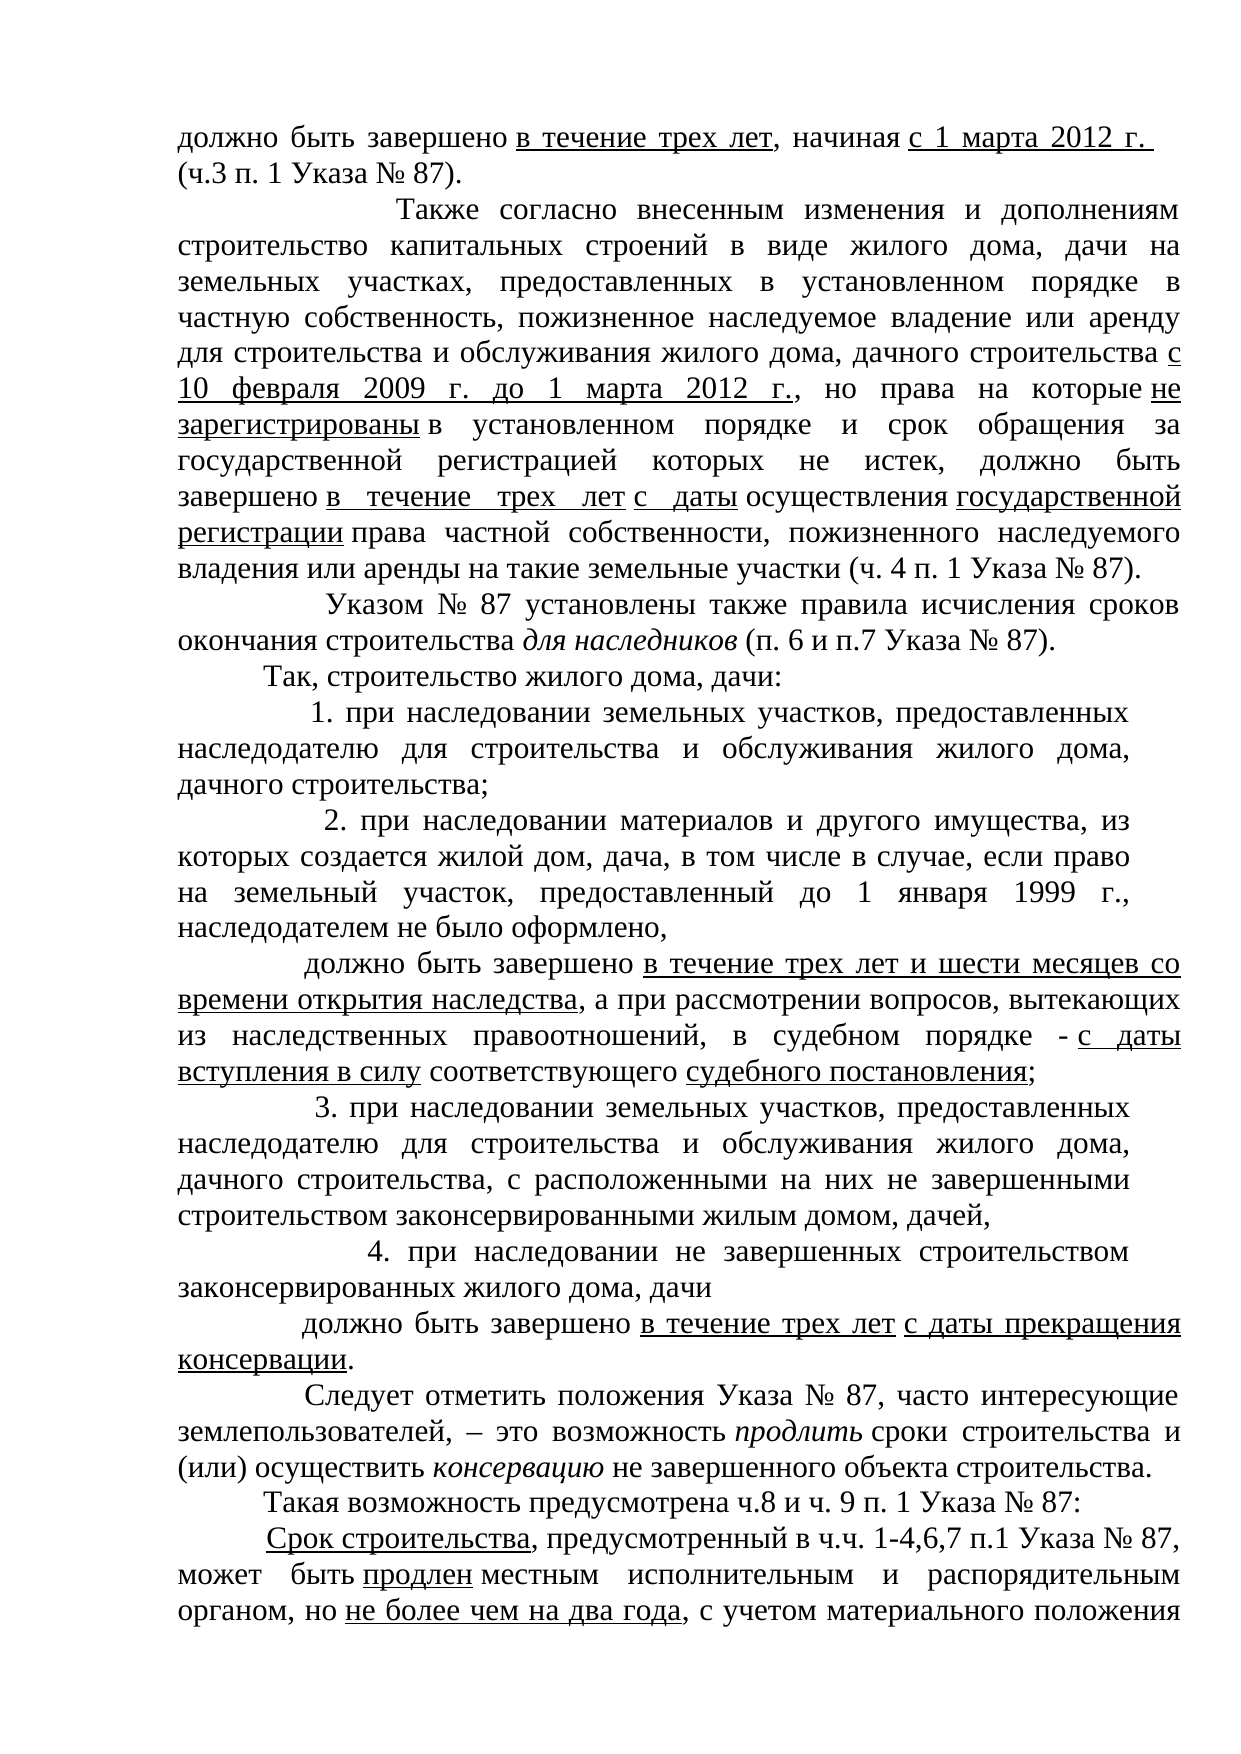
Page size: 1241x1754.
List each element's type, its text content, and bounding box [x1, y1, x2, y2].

text должно быть завершено в течение трех лет, начиная с 1 марта 2012 г. (ч.3 п. 1 Указа № 87). [177, 118, 1181, 190]
text должно быть завершено в течение трех лет и шести месяцев со времени открытия наследства, а при рассмотрении вопросов, вытекающих из наследственных правоотношений, в судебном порядке - с даты вступления в силу соответствующего судебного постановления; [177, 945, 1181, 1088]
text 3. при наследовании земельных участков, предоставленных наследодателю для строительства и обслуживания жилого дома, дачного строительства, с расположенными на них не завершенными строительством законсервированными жилым домом, дачей, [177, 1088, 1131, 1232]
text Следует отметить положения Указа № 87, часто интересующие землепользователей, – это возможность продлить сроки строительства и (или) осуществить консервацию не завершенного объекта строительства. [177, 1376, 1181, 1484]
text Так, строительство жилого дома, дачи: [177, 657, 1181, 693]
text 2. при наследовании материалов и другого имущества, из которых создается жилой дом, дача, в том числе в случае, если право на земельный участок, предоставленный до 1 января 1999 г., наследодателем не было оформлено, [177, 801, 1131, 945]
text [177, 1520, 1181, 1627]
text 4. при наследовании не завершенных строительством законсервированных жилого дома, дачи [177, 1232, 1131, 1304]
text должно быть завершено в течение трех лет с даты прекращения консервации. [177, 1304, 1181, 1376]
text 1. при наследовании земельных участков, предоставленных наследодателю для строительства и обслуживания жилого дома, дачного строительства; [177, 693, 1131, 801]
text Такая возможность предусмотрена ч.8 и ч. 9 п. 1 Указа № 87: [177, 1484, 1181, 1520]
text Также согласно внесенным изменения и дополнениям строительство капитальных строений в виде жилого дома, дачи на земельных участках, предоставленных в установленном порядке в частную собственность, пожизненное наследуемое владение или аренду для строительства и обслуживания жилого дома, дачного строительства с 10 февраля 2009 г. до 1 марта 2012 г., но права на которые не зарегистрированы в установленном порядке и срок обращения за государственной регистрацией которых не истек, должно быть завершено в течение трех лет с даты осуществления государственной регистрации права частной собственности, пожизненного наследуемого владения или аренды на такие земельные участки (ч. 4 п. 1 Указа № 87). [177, 190, 1181, 585]
text Указом № 87 установлены также правила исчисления сроков окончания строительства для наследников (п. 6 и п.7 Указа № 87). [177, 585, 1181, 657]
